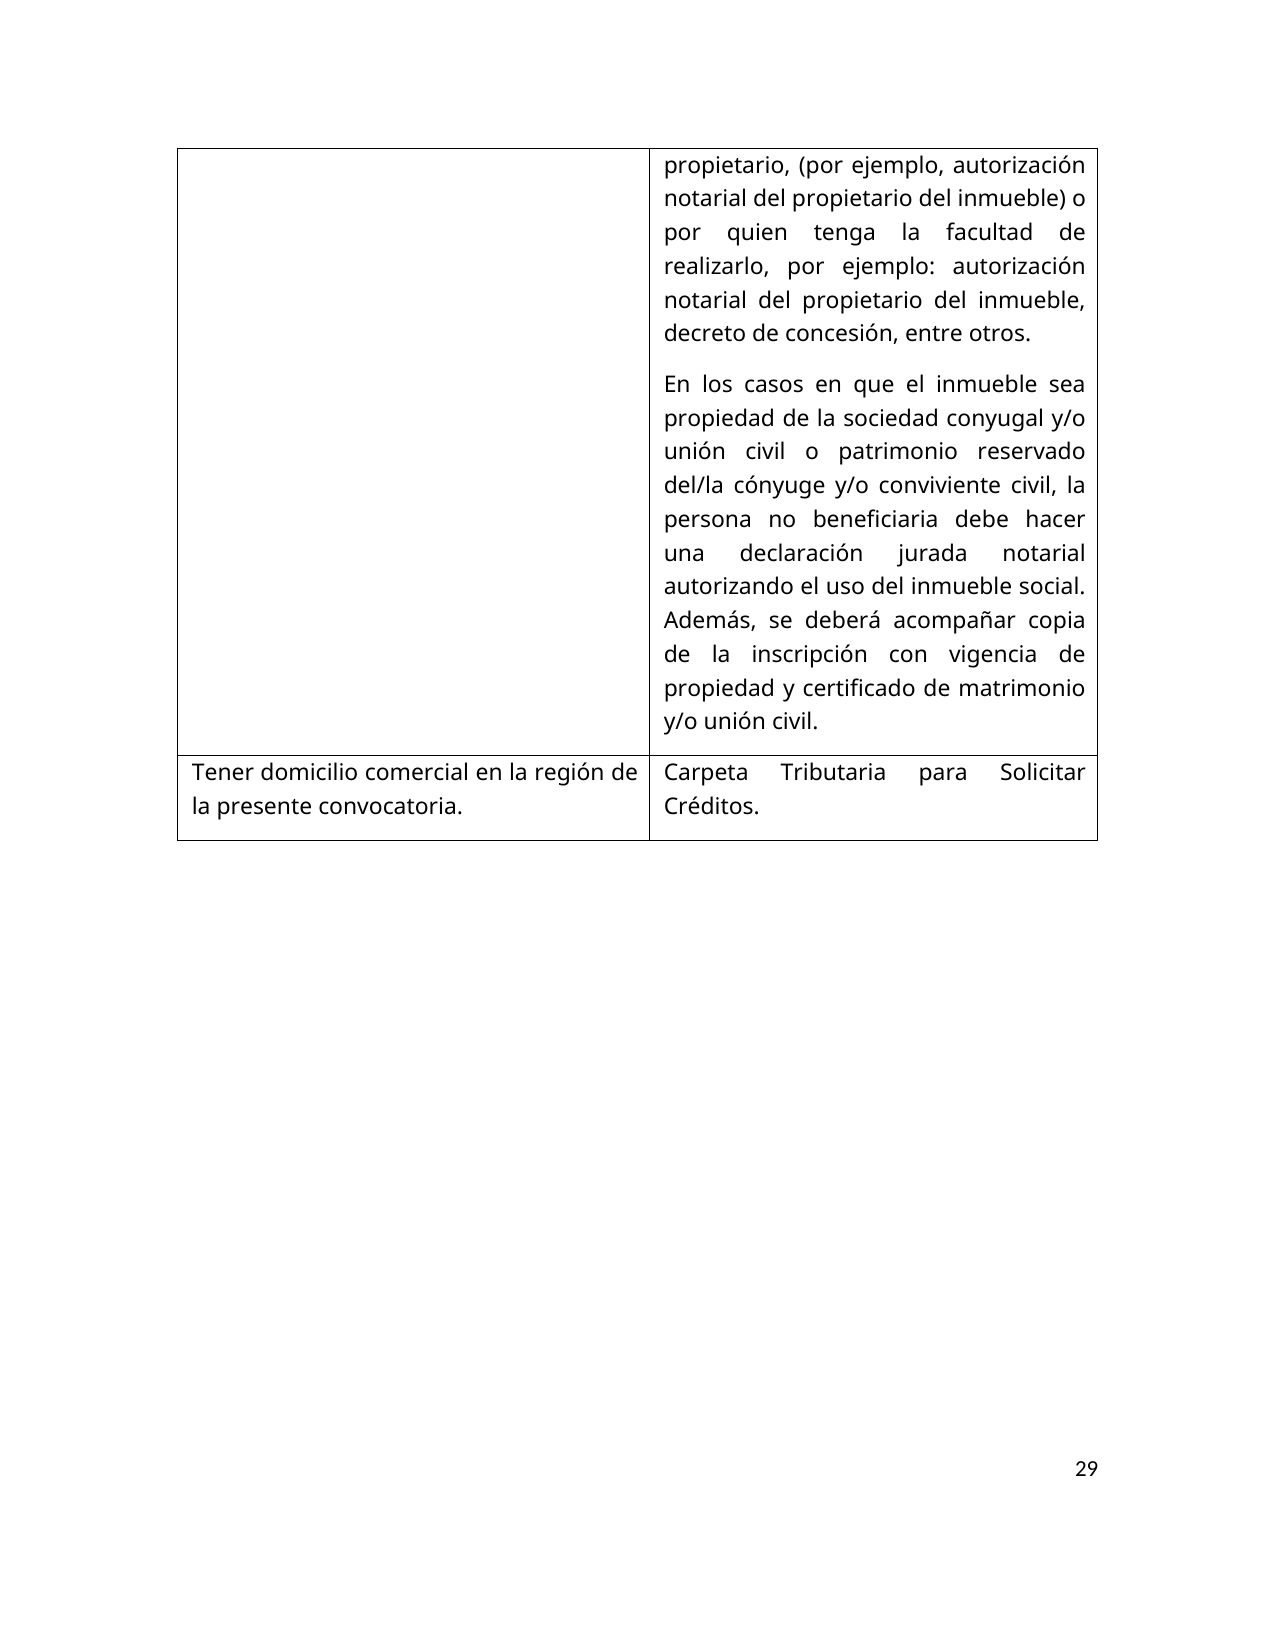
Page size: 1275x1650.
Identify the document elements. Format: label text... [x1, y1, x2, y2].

table_cell Carpeta Tributaria para Solicitar Créditos. [650, 756, 1097, 840]
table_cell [650, 149, 1097, 755]
table_cell Tener domicilio comercial en la región de la presente convocatoria. [178, 756, 649, 840]
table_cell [178, 149, 649, 755]
